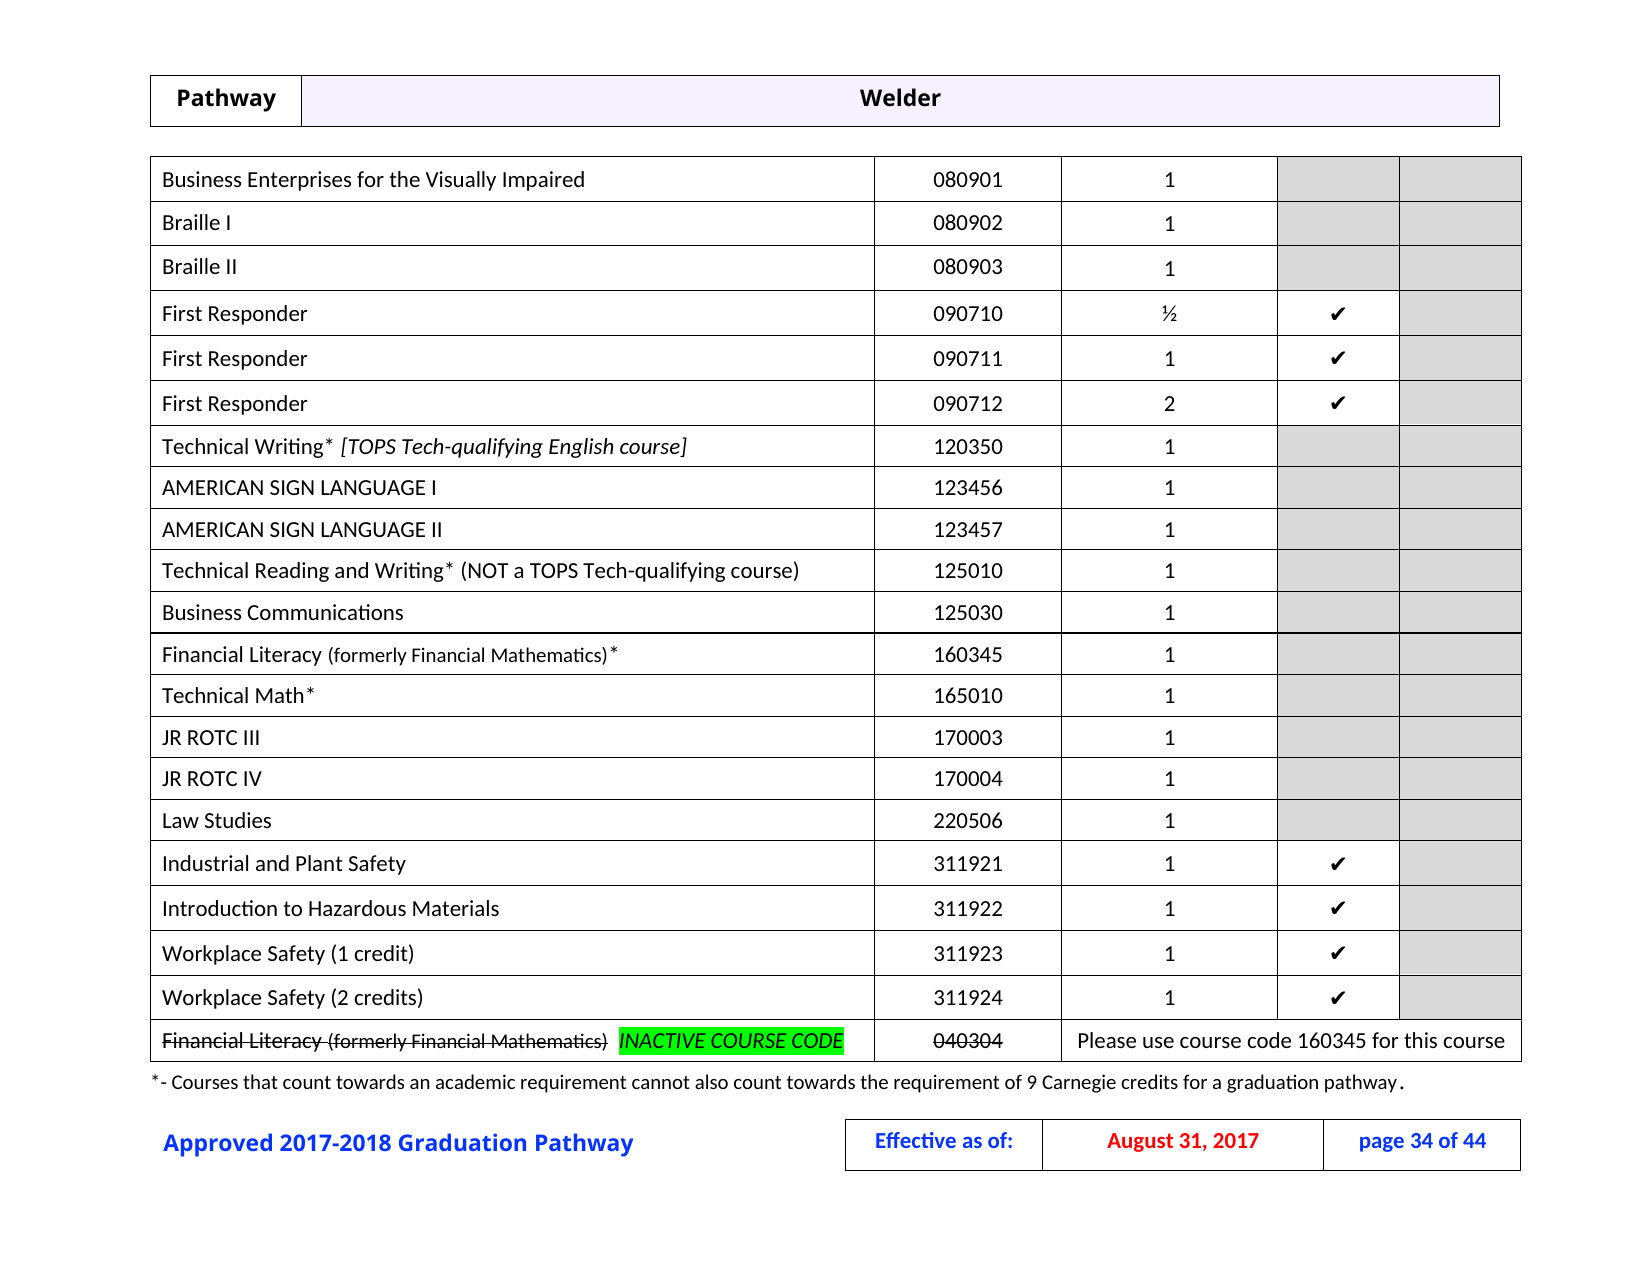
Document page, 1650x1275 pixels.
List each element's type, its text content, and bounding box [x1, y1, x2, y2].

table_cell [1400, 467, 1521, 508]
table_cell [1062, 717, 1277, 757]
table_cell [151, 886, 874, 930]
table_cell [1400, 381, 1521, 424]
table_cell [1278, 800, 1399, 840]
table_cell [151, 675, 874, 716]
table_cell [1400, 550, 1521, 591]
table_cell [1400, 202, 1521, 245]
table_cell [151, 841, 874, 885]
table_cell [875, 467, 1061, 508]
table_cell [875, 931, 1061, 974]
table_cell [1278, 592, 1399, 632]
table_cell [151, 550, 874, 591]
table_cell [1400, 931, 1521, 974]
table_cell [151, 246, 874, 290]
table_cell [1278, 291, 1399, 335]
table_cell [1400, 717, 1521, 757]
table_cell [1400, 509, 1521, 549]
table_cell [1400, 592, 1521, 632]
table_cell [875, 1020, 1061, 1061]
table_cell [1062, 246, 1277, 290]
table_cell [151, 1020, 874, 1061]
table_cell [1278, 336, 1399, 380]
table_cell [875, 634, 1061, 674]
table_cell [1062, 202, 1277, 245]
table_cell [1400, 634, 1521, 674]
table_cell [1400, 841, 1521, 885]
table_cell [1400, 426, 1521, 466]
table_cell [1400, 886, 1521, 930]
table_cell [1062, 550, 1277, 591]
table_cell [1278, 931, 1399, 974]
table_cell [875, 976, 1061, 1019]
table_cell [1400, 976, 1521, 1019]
text *- Courses that count towards an academic requirement cannot also count towards the requirement of 9 Carnegie credits for a graduation pathway. [150, 1066, 1500, 1095]
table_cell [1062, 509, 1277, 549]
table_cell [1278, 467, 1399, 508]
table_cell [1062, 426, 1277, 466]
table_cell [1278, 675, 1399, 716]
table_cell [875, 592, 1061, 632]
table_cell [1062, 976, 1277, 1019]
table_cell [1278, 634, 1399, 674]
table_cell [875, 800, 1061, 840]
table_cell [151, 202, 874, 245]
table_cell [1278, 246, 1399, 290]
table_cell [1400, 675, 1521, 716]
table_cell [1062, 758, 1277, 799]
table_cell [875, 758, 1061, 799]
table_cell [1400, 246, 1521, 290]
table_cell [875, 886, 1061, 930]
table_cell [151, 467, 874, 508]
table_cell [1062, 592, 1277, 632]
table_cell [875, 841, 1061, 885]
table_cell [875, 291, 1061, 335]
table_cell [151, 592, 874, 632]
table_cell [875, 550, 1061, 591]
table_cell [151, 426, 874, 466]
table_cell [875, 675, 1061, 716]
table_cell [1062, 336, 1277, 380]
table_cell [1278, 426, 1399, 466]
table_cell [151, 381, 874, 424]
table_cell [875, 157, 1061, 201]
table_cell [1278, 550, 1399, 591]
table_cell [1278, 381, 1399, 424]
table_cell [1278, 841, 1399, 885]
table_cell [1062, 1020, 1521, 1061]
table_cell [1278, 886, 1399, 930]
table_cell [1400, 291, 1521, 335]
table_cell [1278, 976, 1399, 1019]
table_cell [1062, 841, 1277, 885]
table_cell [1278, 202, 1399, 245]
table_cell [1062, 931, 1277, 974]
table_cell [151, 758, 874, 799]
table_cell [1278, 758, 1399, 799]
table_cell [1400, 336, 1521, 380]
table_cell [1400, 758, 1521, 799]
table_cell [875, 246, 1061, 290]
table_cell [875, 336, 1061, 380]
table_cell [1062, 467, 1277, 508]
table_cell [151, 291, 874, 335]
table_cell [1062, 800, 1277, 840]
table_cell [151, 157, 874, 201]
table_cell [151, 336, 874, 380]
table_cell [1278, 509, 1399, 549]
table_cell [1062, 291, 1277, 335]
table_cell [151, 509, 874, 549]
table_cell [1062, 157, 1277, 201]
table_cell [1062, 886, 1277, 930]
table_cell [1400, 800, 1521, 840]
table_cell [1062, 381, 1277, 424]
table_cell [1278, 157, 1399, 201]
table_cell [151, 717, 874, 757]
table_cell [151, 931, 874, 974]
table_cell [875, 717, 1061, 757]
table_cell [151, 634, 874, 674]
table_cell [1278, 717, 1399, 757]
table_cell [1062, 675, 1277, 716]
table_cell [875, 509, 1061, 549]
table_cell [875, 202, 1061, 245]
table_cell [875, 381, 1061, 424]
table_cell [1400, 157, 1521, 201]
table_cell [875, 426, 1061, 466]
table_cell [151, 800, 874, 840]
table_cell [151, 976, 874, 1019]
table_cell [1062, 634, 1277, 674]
